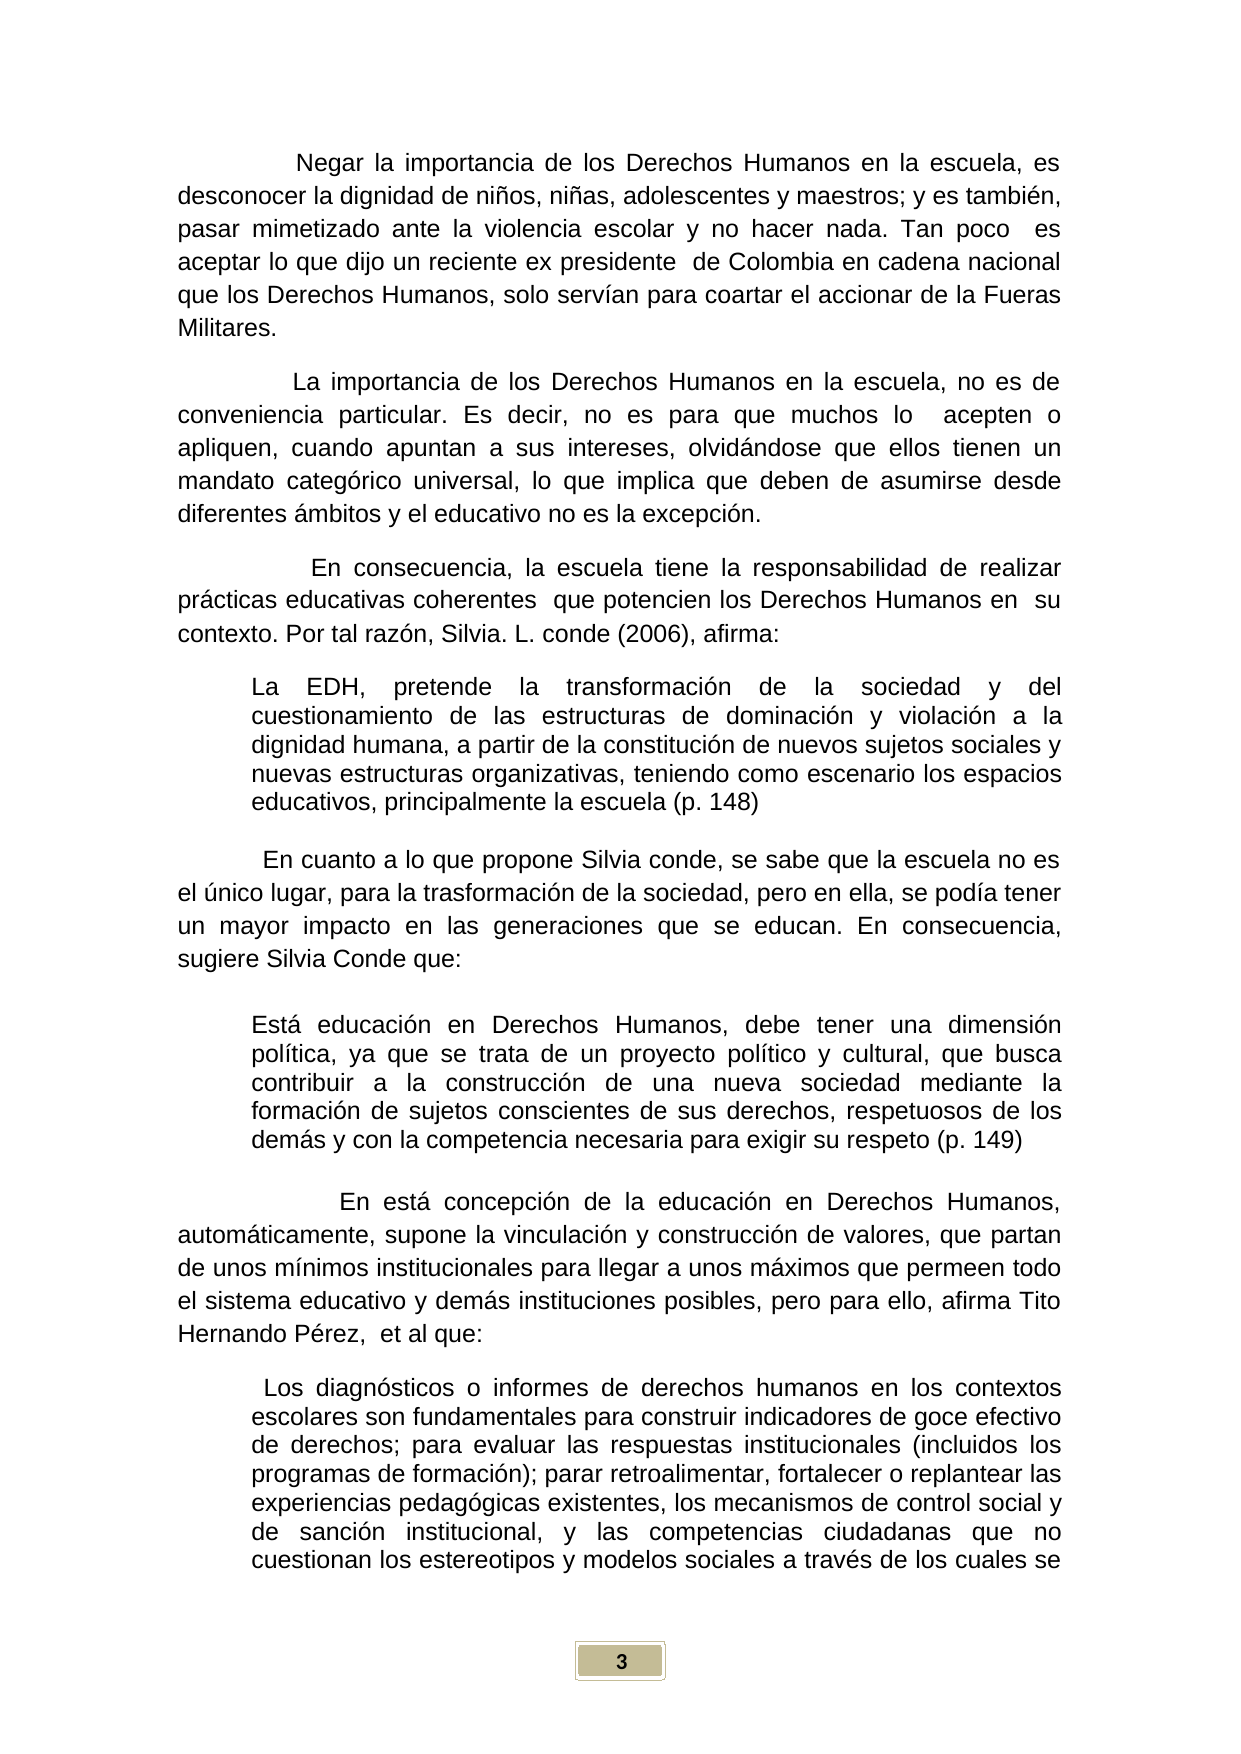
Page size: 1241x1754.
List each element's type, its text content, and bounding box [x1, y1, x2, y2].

text Está educación en Derechos Humanos, debe tener una dimensión política, ya que se trata de un proyecto político y cultural, que busca contribuir a la construcción de una nueva sociedad mediante la formación de sujetos conscientes de sus derechos, respetuosos de los demás y con la competencia necesaria para exigir su respeto (p. 149) [251, 1010, 1063, 1154]
text En consecuencia, la escuela tiene la responsabilidad de realizar prácticas educativas coherentes que potencien los Derechos Humanos en su contexto. Por tal razón, Silvia. L. conde (2006), afirma: [177, 552, 1063, 647]
text En cuanto a lo que propone Silvia conde, se sabe que la escuela no es el único lugar, para la trasformación de la sociedad, pero en ella, se podía tener un mayor impacto en las generaciones que se educan. En consecuencia, sugiere Silvia Conde que: [177, 845, 1063, 973]
text La importancia de los Derechos Humanos en la escuela, no es de conveniencia particular. Es decir, no es para que muchos lo acepten o apliquen, cuando apuntan a sus intereses, olvidándose que ellos tienen un mandato categórico universal, lo que implica que deben de asumirse desde diferentes ámbitos y el educativo no es la excepción. [177, 367, 1063, 527]
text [251, 1373, 1063, 1574]
text La EDH, pretende la transformación de la sociedad y del cuestionamiento de las estructuras de dominación y violación a la dignidad humana, a partir de la constitución de nuevos sujetos sociales y nuevas estructuras organizativas, teniendo como escenario los espacios educativos, principalmente la escuela (p. 148) [251, 672, 1063, 816]
text Negar la importancia de los Derechos Humanos en la escuela, es desconocer la dignidad de niños, niñas, adolescentes y maestros; y es también, pasar mimetizado ante la violencia escolar y no hacer nada. Tan poco es aceptar lo que dijo un reciente ex presidente de Colombia en cadena nacional que los Derechos Humanos, solo servían para coartar el accionar de la Fueras Militares. [177, 148, 1063, 341]
text En está concepción de la educación en Derechos Humanos, automáticamente, supone la vinculación y construcción de valores, que partan de unos mínimos institucionales para llegar a unos máximos que permeen todo el sistema educativo y demás instituciones posibles, pero para ello, afirma Tito Hernando Pérez, et al que: [177, 1187, 1063, 1348]
